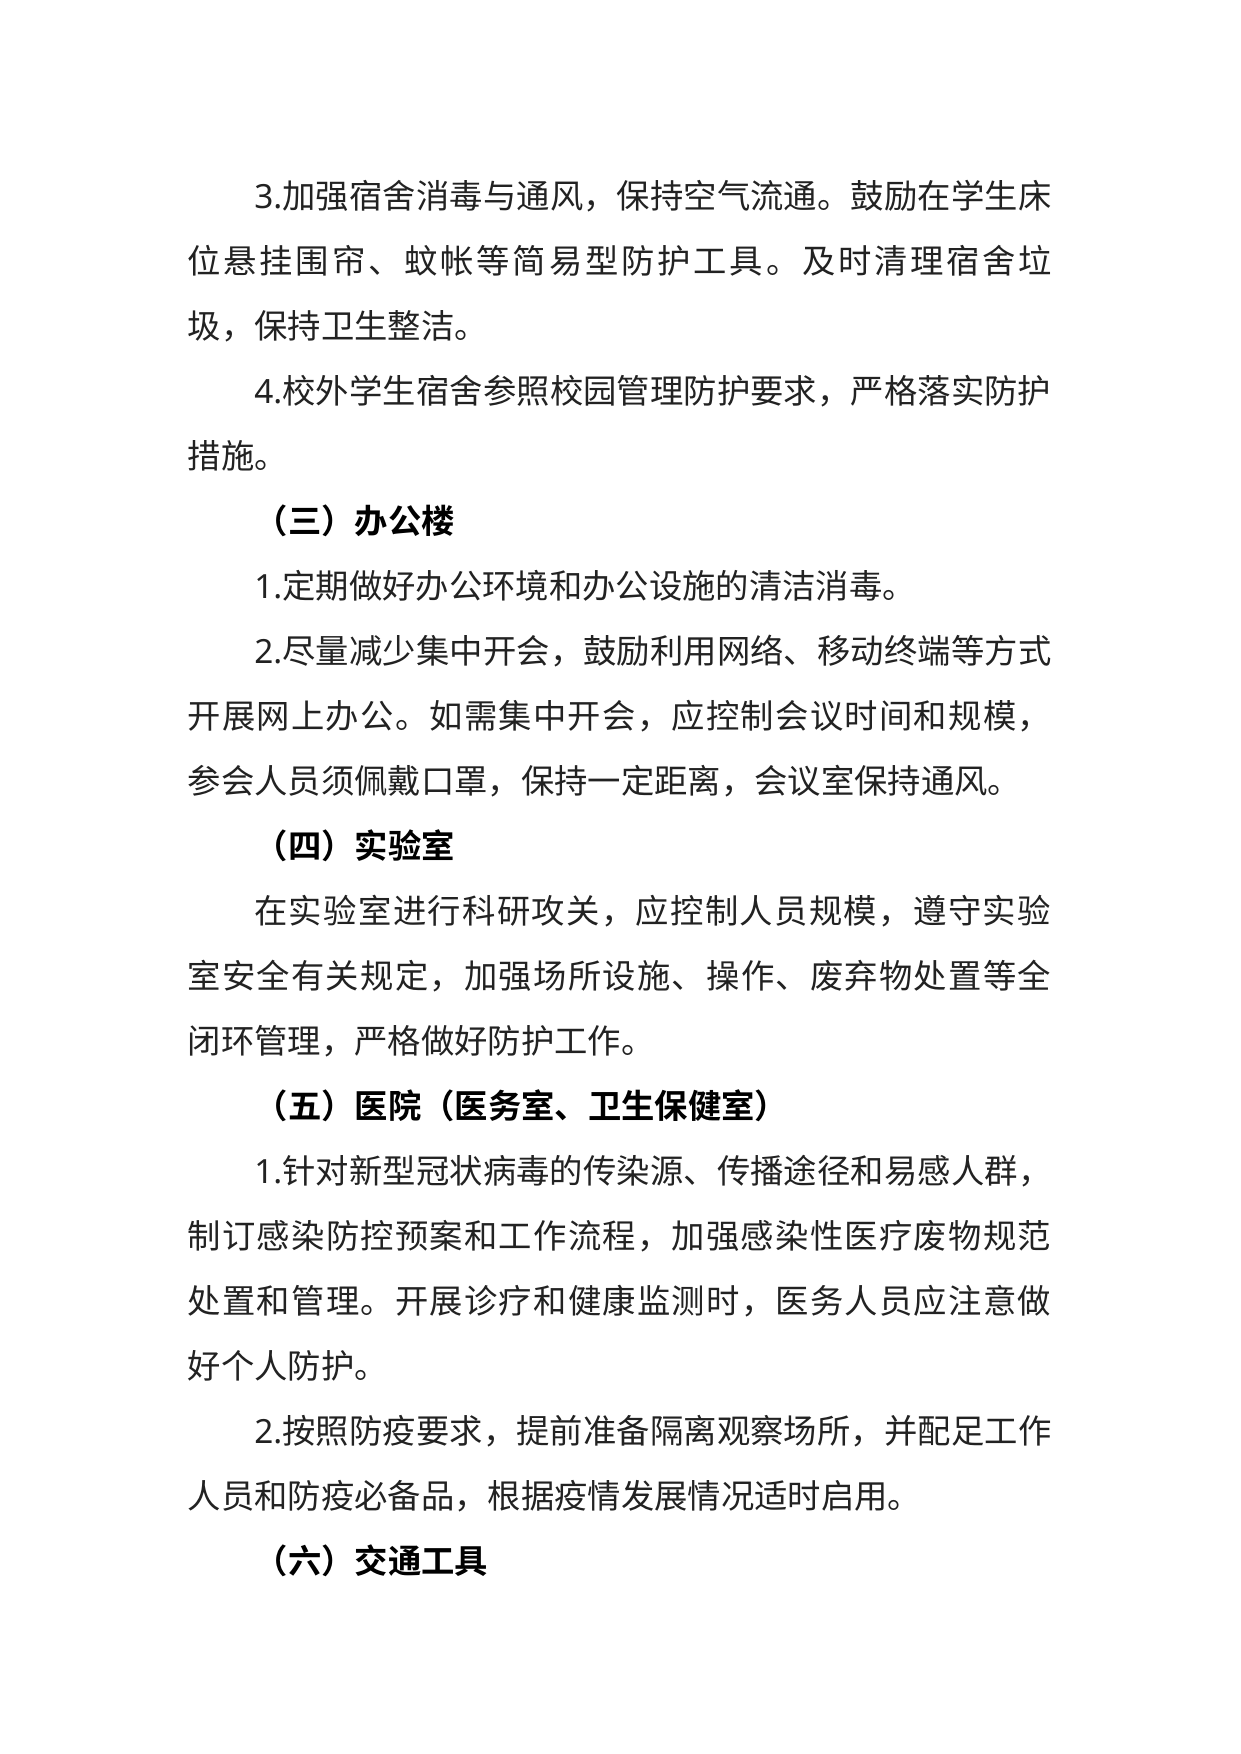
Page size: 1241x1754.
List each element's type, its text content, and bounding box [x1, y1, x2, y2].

text 4.校外学生宿舍参照校园管理防护要求，严格落实防护措施。 [187, 357, 1053, 487]
text （六）交通工具 [187, 1527, 1053, 1592]
text 2.尽量减少集中开会，鼓励利用网络、移动终端等方式开展网上办公。如需集中开会，应控制会议时间和规模，参会人员须佩戴口罩，保持一定距离，会议室保持通风。 [187, 617, 1053, 812]
text 1.定期做好办公环境和办公设施的清洁消毒。 [187, 552, 1053, 617]
text （四）实验室 [187, 812, 1053, 877]
text （三）办公楼 [187, 487, 1053, 552]
text 3.加强宿舍消毒与通风，保持空气流通。鼓励在学生床位悬挂围帘、蚊帐等简易型防护工具。及时清理宿舍垃圾，保持卫生整洁。 [187, 162, 1053, 357]
text （五）医院（医务室、卫生保健室） [187, 1072, 1053, 1137]
text 1.针对新型冠状病毒的传染源、传播途径和易感人群，制订感染防控预案和工作流程，加强感染性医疗废物规范处置和管理。开展诊疗和健康监测时，医务人员应注意做好个人防护。 [187, 1137, 1053, 1397]
text 2.按照防疫要求，提前准备隔离观察场所，并配足工作人员和防疫必备品，根据疫情发展情况适时启用。 [187, 1397, 1053, 1527]
text 在实验室进行科研攻关，应控制人员规模，遵守实验室安全有关规定，加强场所设施、操作、废弃物处置等全闭环管理，严格做好防护工作。 [187, 877, 1053, 1072]
